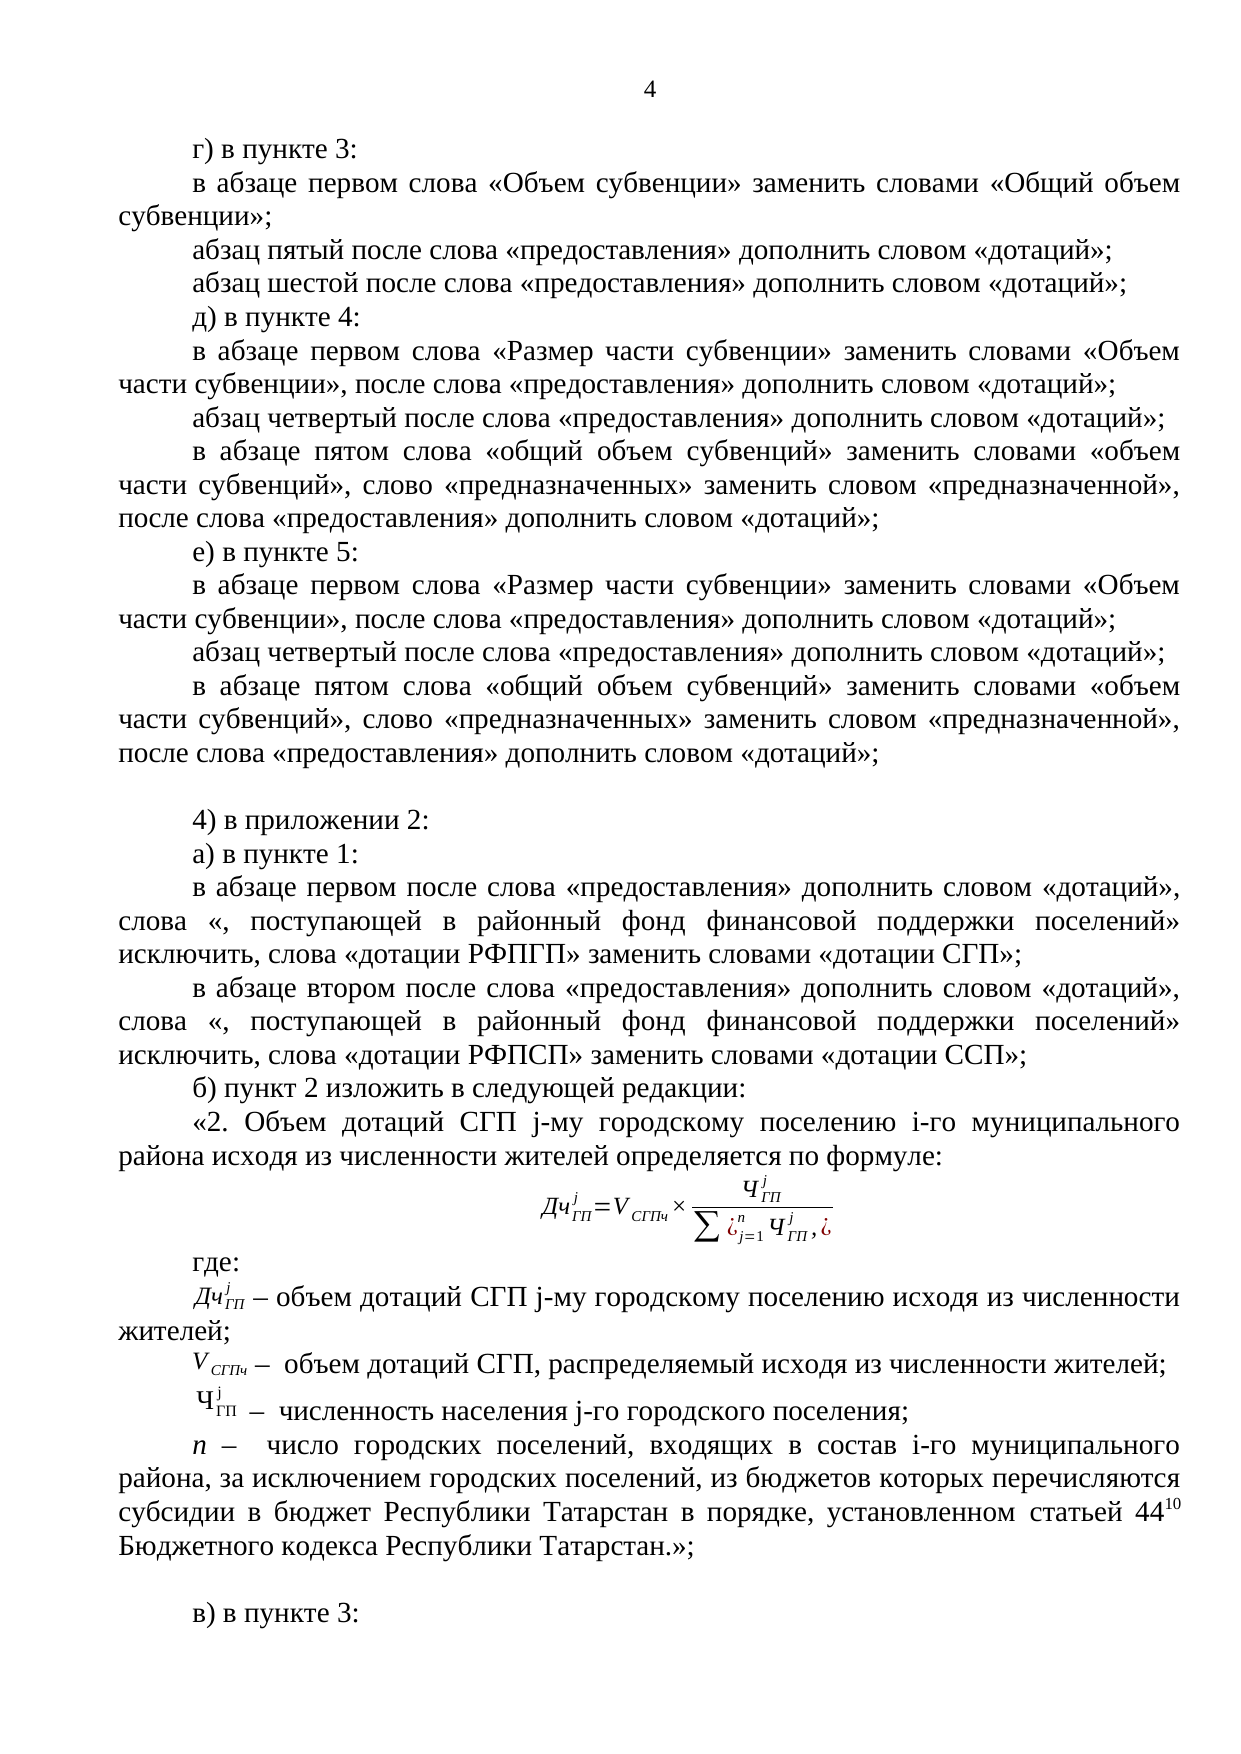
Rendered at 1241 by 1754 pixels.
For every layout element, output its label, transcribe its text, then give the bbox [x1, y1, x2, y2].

text б) пункт 2 изложить в следующей редакции: [118, 1071, 1181, 1104]
text в абзаце первом слова «Объем субвенции» заменить словами «Общий объем субвенции»; [118, 165, 1181, 232]
text где: [118, 1244, 1181, 1278]
text е) в пункте 5: [118, 534, 1181, 567]
text абзац шестой после слова «предоставления» дополнить словом «дотаций»; [118, 266, 1181, 299]
text в абзаце первом слова «Размер части субвенции» заменить словами «Объем части субвенции», после слова «предоставления» дополнить словом «дотаций»; [118, 567, 1181, 634]
text в) в пункте 3: [118, 1595, 1181, 1628]
text в абзаце втором после слова «предоставления» дополнить словом «дотаций», слова «, поступающей в районный фонд финансовой поддержки поселений» исключить, слова «дотации РФПСП» заменить словами «дотации ССП»; [118, 970, 1181, 1071]
text абзац пятый после слова «предоставления» дополнить словом «дотаций»; [118, 232, 1181, 266]
text в абзаце первом после слова «предоставления» дополнить словом «дотаций», слова «, поступающей в районный фонд финансовой поддержки поселений» исключить, слова «дотации РФПГП» заменить словами «дотации СГП»; [118, 869, 1181, 970]
text в абзаце пятом слова «общий объем субвенций» заменить словами «объем части субвенций», слово «предназначенных» заменить словом «предназначенной», после слова «предоставления» дополнить словом «дотаций»; [118, 433, 1181, 534]
text абзац четвертый после слова «предоставления» дополнить словом «дотаций»; [118, 634, 1181, 668]
text г) в пункте 3: [118, 131, 1181, 165]
text абзац четвертый после слова «предоставления» дополнить словом «дотаций»; [118, 400, 1181, 433]
text «2. Объем дотаций СГП j-му городскому поселению i-го муниципального района исходя из численности жителей определяется по формуле: [118, 1104, 1181, 1171]
text n – число городских поселений, входящих в состав i-го муниципального района, за исключением городских поселений, из бюджетов которых перечисляются субсидии в бюджет Республики Татарстан в порядке, установленном статьей 4410 Бюджетного кодекса Республики Татарстан.»; [118, 1427, 1181, 1561]
text – численность населения j-го городского поселения; [118, 1380, 1181, 1427]
text в абзаце первом слова «Размер части субвенции» заменить словами «Объем части субвенции», после слова «предоставления» дополнить словом «дотаций»; [118, 333, 1181, 400]
text в абзаце пятом слова «общий объем субвенций» заменить словами «объем части субвенций», слово «предназначенных» заменить словом «предназначенной», после слова «предоставления» дополнить словом «дотаций»; [118, 668, 1181, 769]
text 4) в приложении 2: [118, 802, 1181, 836]
text – объем дотаций СГП j-му городскому поселению исходя из численности жителей; [118, 1278, 1181, 1347]
text – объем дотаций СГП, распределяемый исходя из численности жителей; [118, 1347, 1181, 1380]
text д) в пункте 4: [118, 299, 1181, 333]
text а) в пункте 1: [118, 836, 1181, 869]
